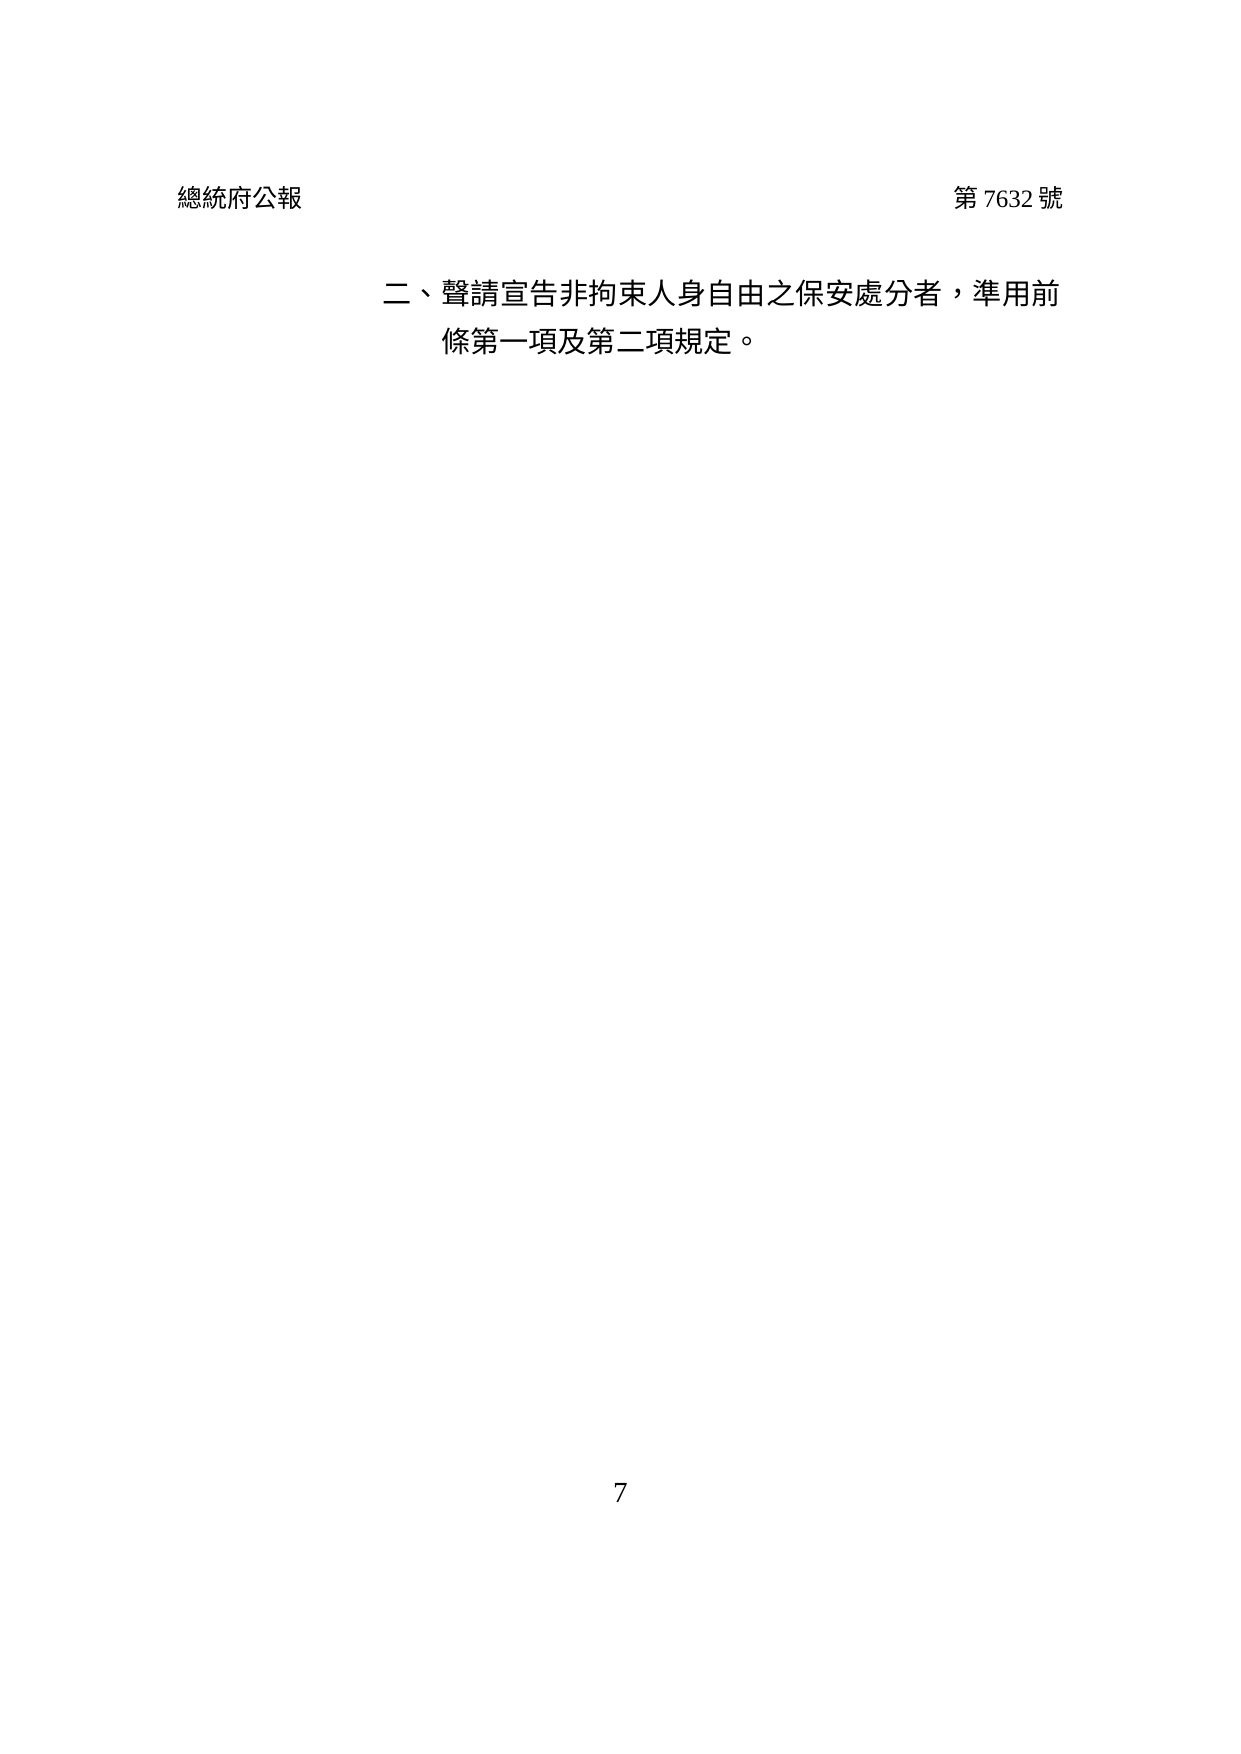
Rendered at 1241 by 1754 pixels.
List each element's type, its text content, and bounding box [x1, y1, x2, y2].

text 二、 聲請宣告非拘束人身自由之保安處分者，準用前條第一項及第二項規定。 [382, 266, 1063, 362]
